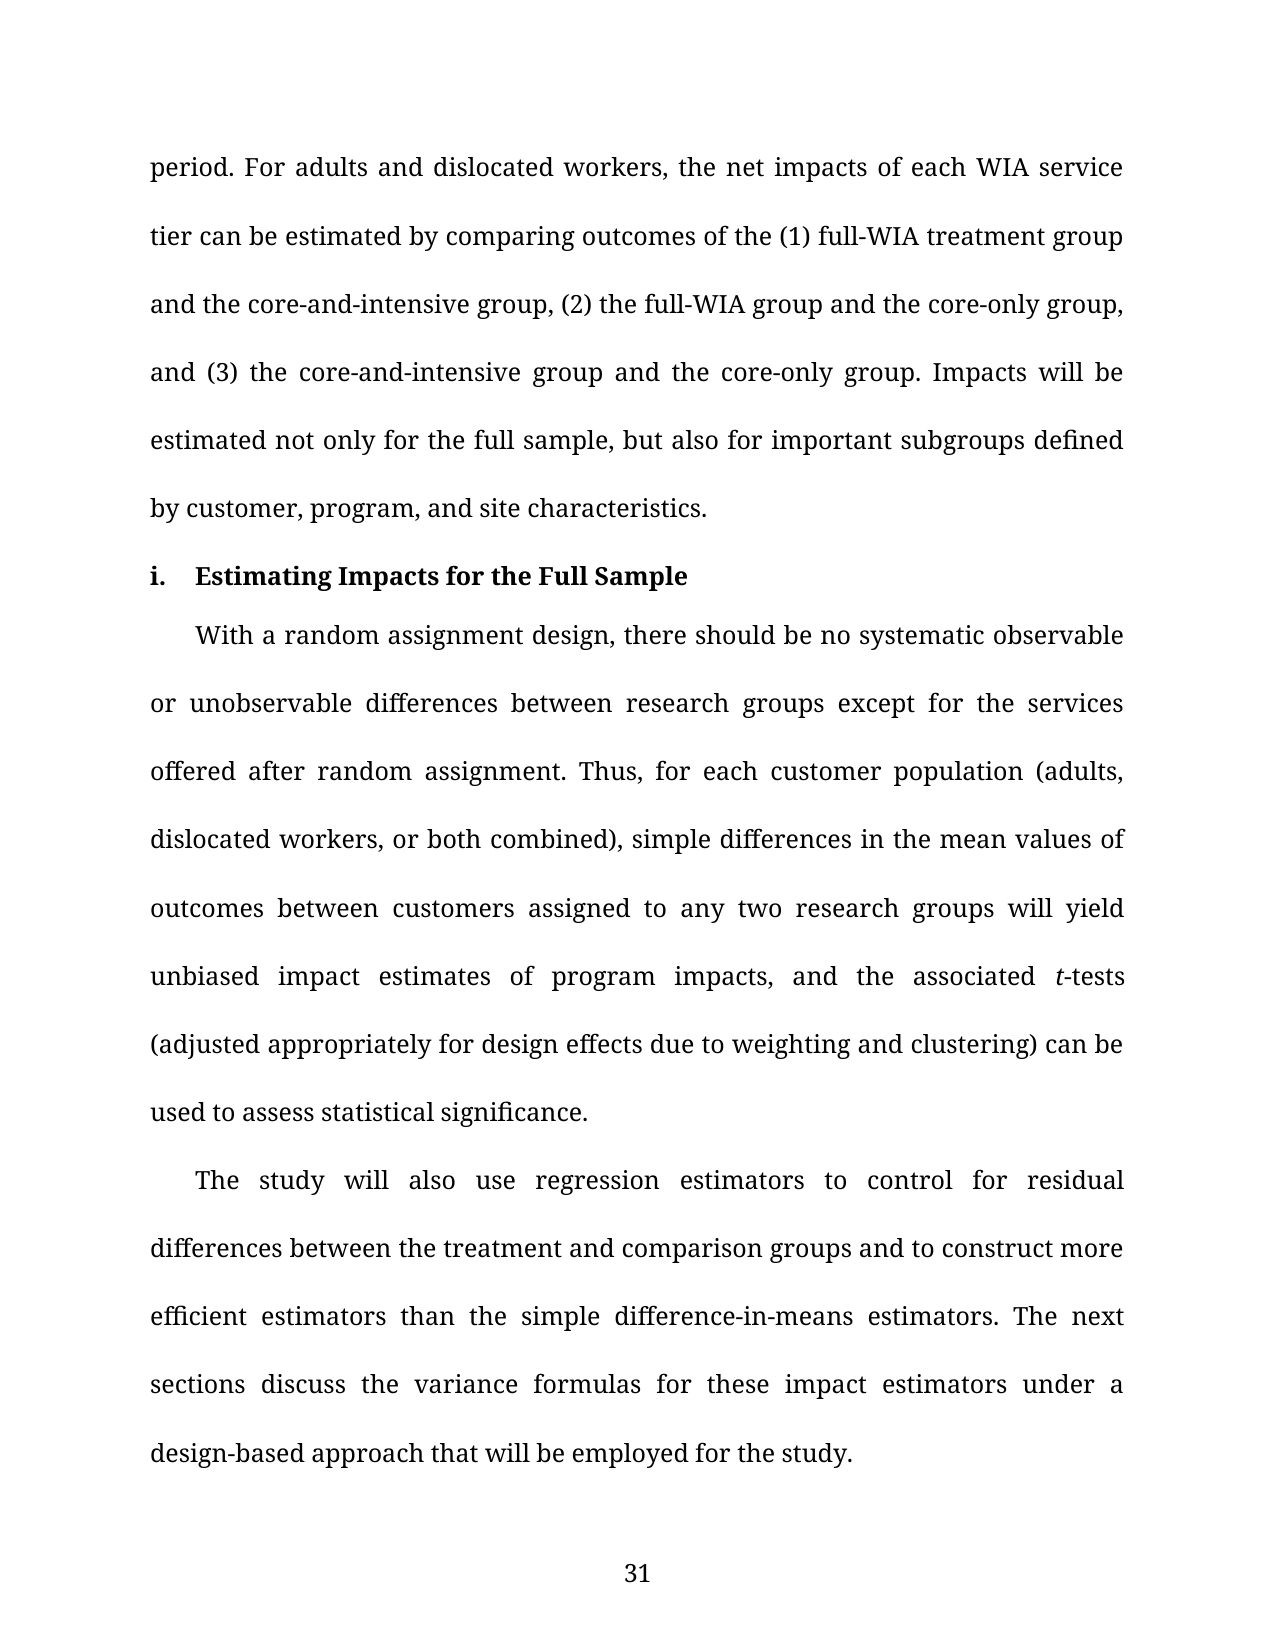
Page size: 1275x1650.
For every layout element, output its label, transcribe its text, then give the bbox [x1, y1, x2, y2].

text The study will also use regression estimators to control for residual differences between the treatment and comparison groups and to construct more efficient estimators than the simple difference-in-means estimators. The next sections discuss the variance formulas for these impact estimators under a design-based approach that will be employed for the study. [150, 1163, 1125, 1469]
text With a random assignment design, there should be no systematic observable or unobservable differences between research groups except for the services offered after random assignment. Thus, for each customer population (adults, dislocated workers, or both combined), simple differences in the mean values of outcomes between customers assigned to any two research groups will yield unbiased impact estimates of program impacts, and the associated t-tests (adjusted appropriately for design effects due to weighting and clustering) can be used to assess statistical significance. [150, 618, 1125, 1129]
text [150, 150, 1125, 525]
subtitle i. Estimating Impacts for the Full Sample [150, 559, 1125, 593]
